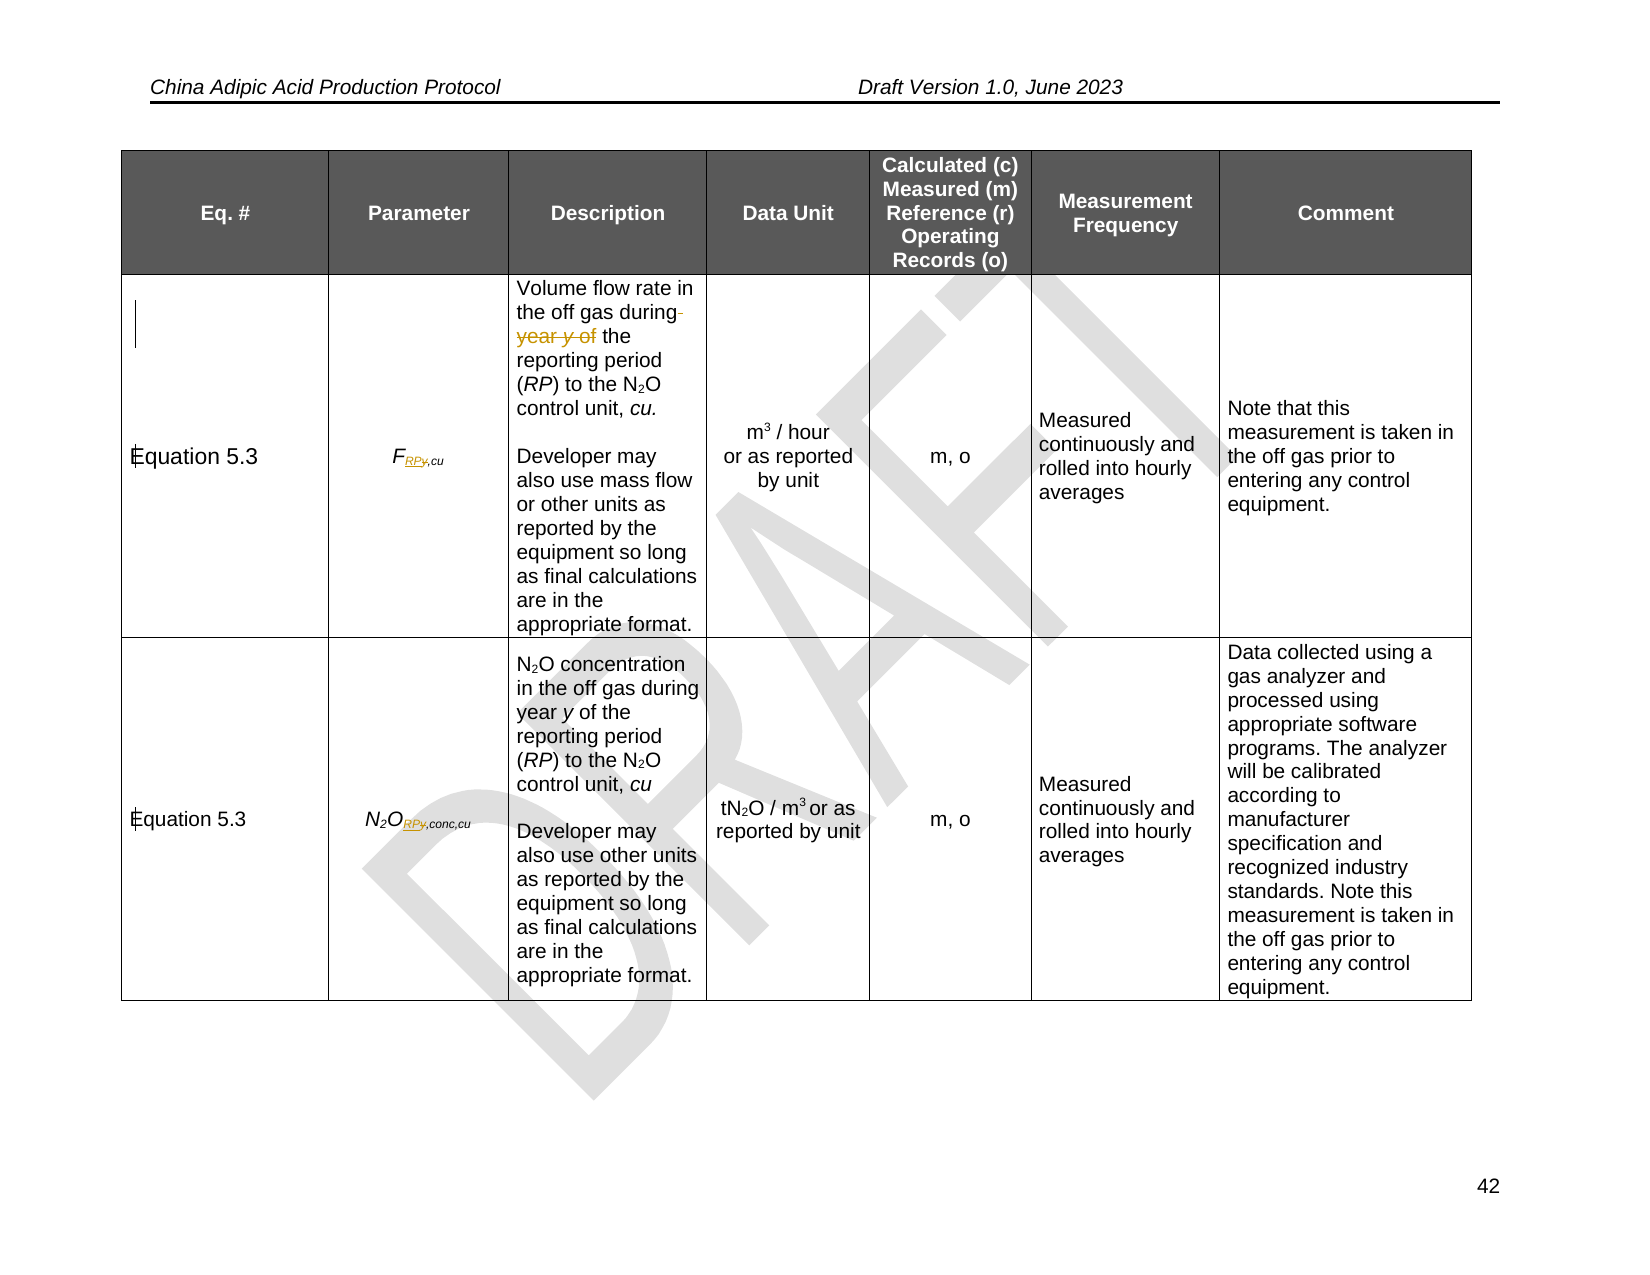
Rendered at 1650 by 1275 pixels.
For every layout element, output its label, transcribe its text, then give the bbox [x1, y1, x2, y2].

table_cell Equation 5.3 [122, 638, 328, 1000]
table_cell m3 / hour or as reported by unit [707, 275, 869, 637]
table_cell m, o [870, 275, 1031, 637]
table_header Comment [1220, 151, 1471, 274]
table_header Data Unit [707, 151, 869, 274]
table_cell Measured continuously and rolled into hourly averages [1032, 275, 1219, 637]
table_cell Measured continuously and rolled into hourly averages [1032, 638, 1219, 1000]
table_cell N2O,conc,cu [329, 638, 508, 1000]
table_cell Note that this measurement is taken in the off gas prior to entering any control equipment. [1220, 275, 1471, 637]
table_cell Equation 5.3 [122, 275, 328, 637]
table_header Description [509, 151, 706, 274]
table_header Measurement Frequency [1032, 151, 1219, 274]
table_cell tN2O / m3 or as reported by unit [707, 638, 869, 1000]
table_cell F,cu [329, 275, 508, 637]
table_header Calculated (c) Measured (m) Reference (r) Operating Records (o) [870, 151, 1031, 274]
table_cell N2O concentration in the off gas during year y of the reporting period (RP) to the N2O control unit, cu Developer may also use other units as reported by the equipment so long as final calculations are in the appropriate format. [509, 638, 706, 1000]
table_header Eq. # [122, 151, 328, 274]
table_cell m, o [870, 638, 1031, 1000]
table_cell Data collected using a gas analyzer and processed using appropriate software programs. The analyzer will be calibrated according to manufacturer specification and recognized industry standards. Note this measurement is taken in the off gas prior to entering any control equipment. [1220, 638, 1471, 1000]
table_header Parameter [329, 151, 508, 274]
table_cell Volume flow rate in the off gas during the reporting period (RP) to the N2O control unit, cu. Developer may also use mass flow or other units as reported by the equipment so long as final calculations are in the appropriate format. [509, 275, 706, 637]
